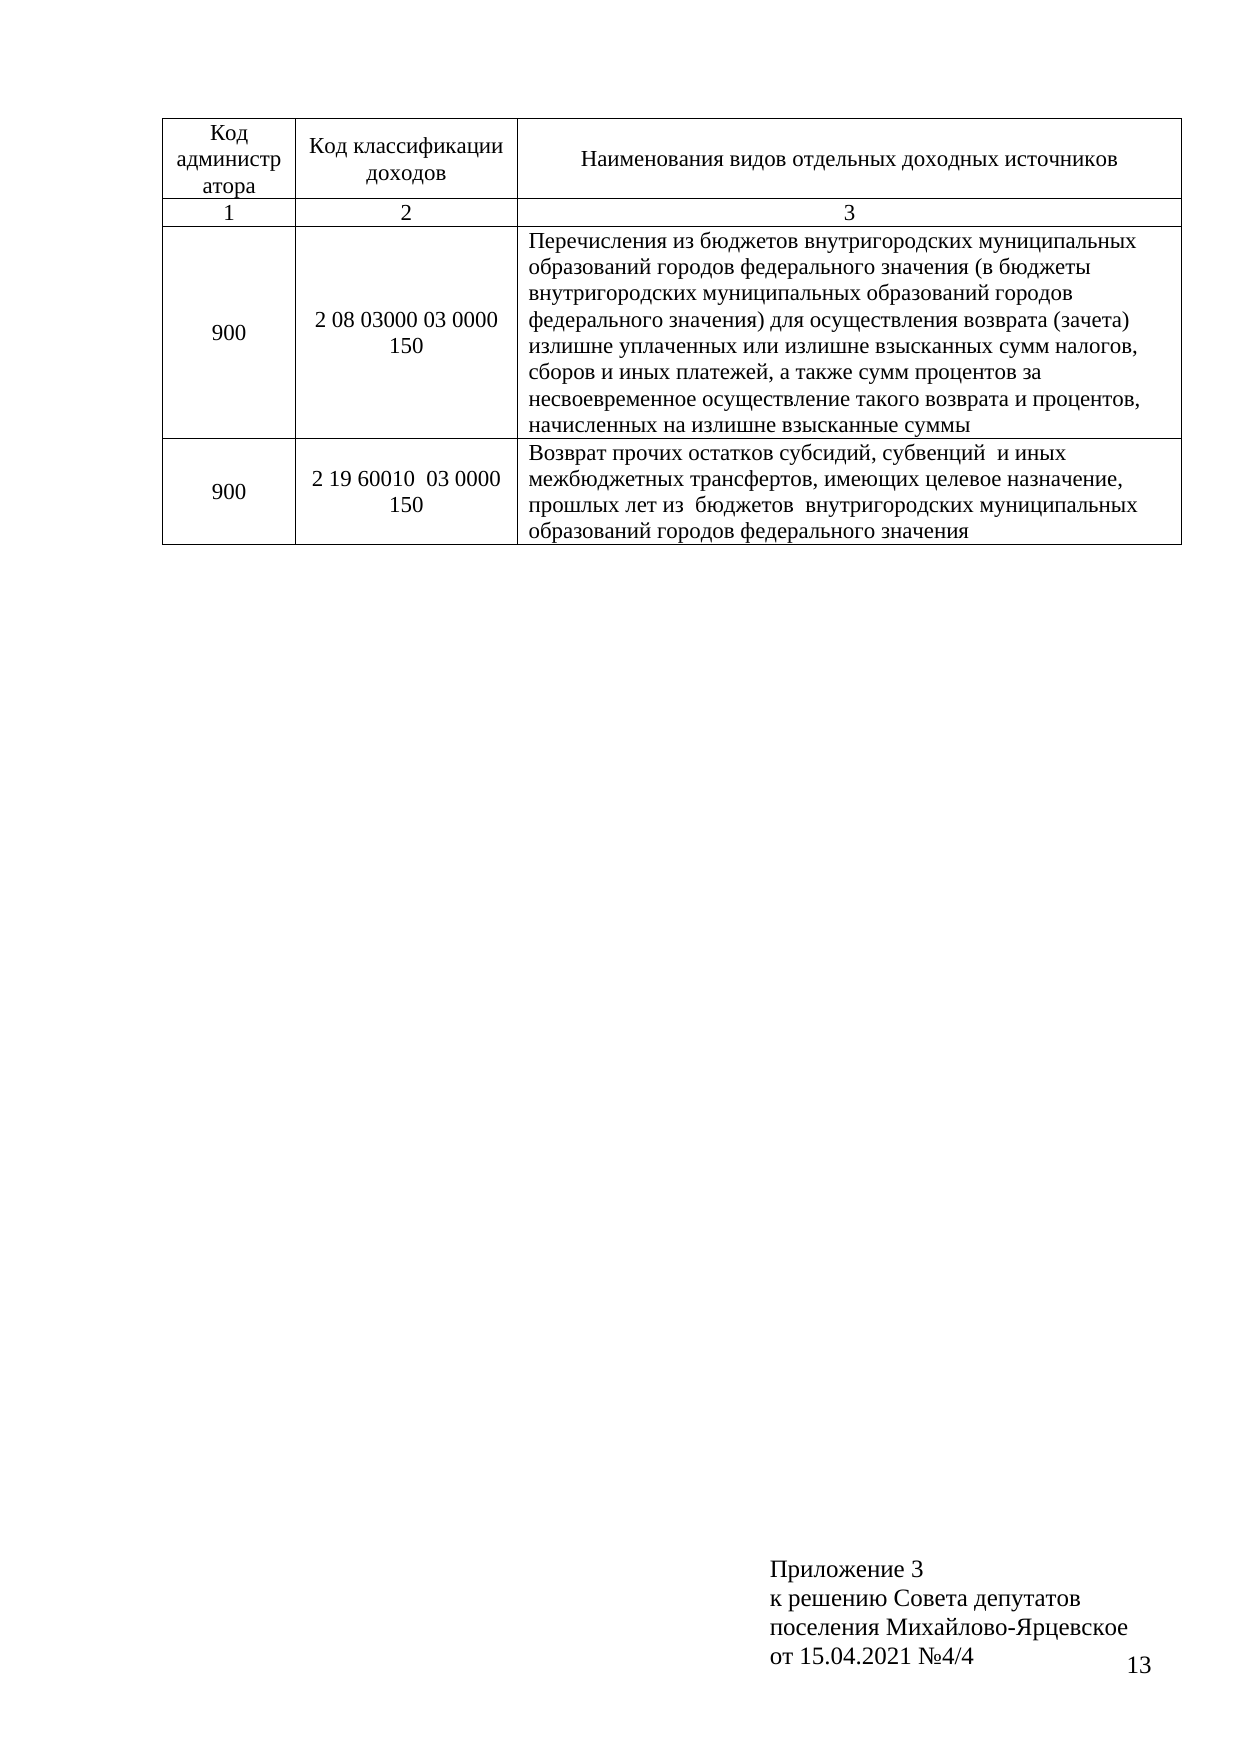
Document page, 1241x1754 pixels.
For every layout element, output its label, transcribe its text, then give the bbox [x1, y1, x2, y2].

table_cell 3 [518, 199, 1181, 226]
table_header Наименования видов отдельных доходных источников [518, 119, 1181, 198]
table_cell 2 19 60010 03 0000 150 [296, 439, 517, 544]
table_cell 1 [163, 199, 295, 226]
table_cell Перечисления из бюджетов внутригородских муниципальных образований городов федерального значения (в бюджеты внутригородских муниципальных образований городов федерального значения) для осуществления возврата (зачета) излишне уплаченных или излишне взысканных сумм налогов, сборов и иных платежей, а также сумм процентов за несвоевременное осуществление такого возврата и процентов, начисленных на излишне взысканные суммы [518, 227, 1181, 437]
table_header Код администратора [163, 119, 295, 198]
table_cell 900 [163, 227, 295, 437]
table_header Код классификации доходов [296, 119, 517, 198]
table_cell 2 [296, 199, 517, 226]
table_cell 900 [163, 439, 295, 544]
table_cell 2 08 03000 03 0000 150 [296, 227, 517, 437]
table_cell Возврат прочих остатков субсидий, субвенций и иных межбюджетных трансфертов, имеющих целевое назначение, прошлых лет из бюджетов внутригородских муниципальных образований городов федерального значения [518, 439, 1181, 544]
